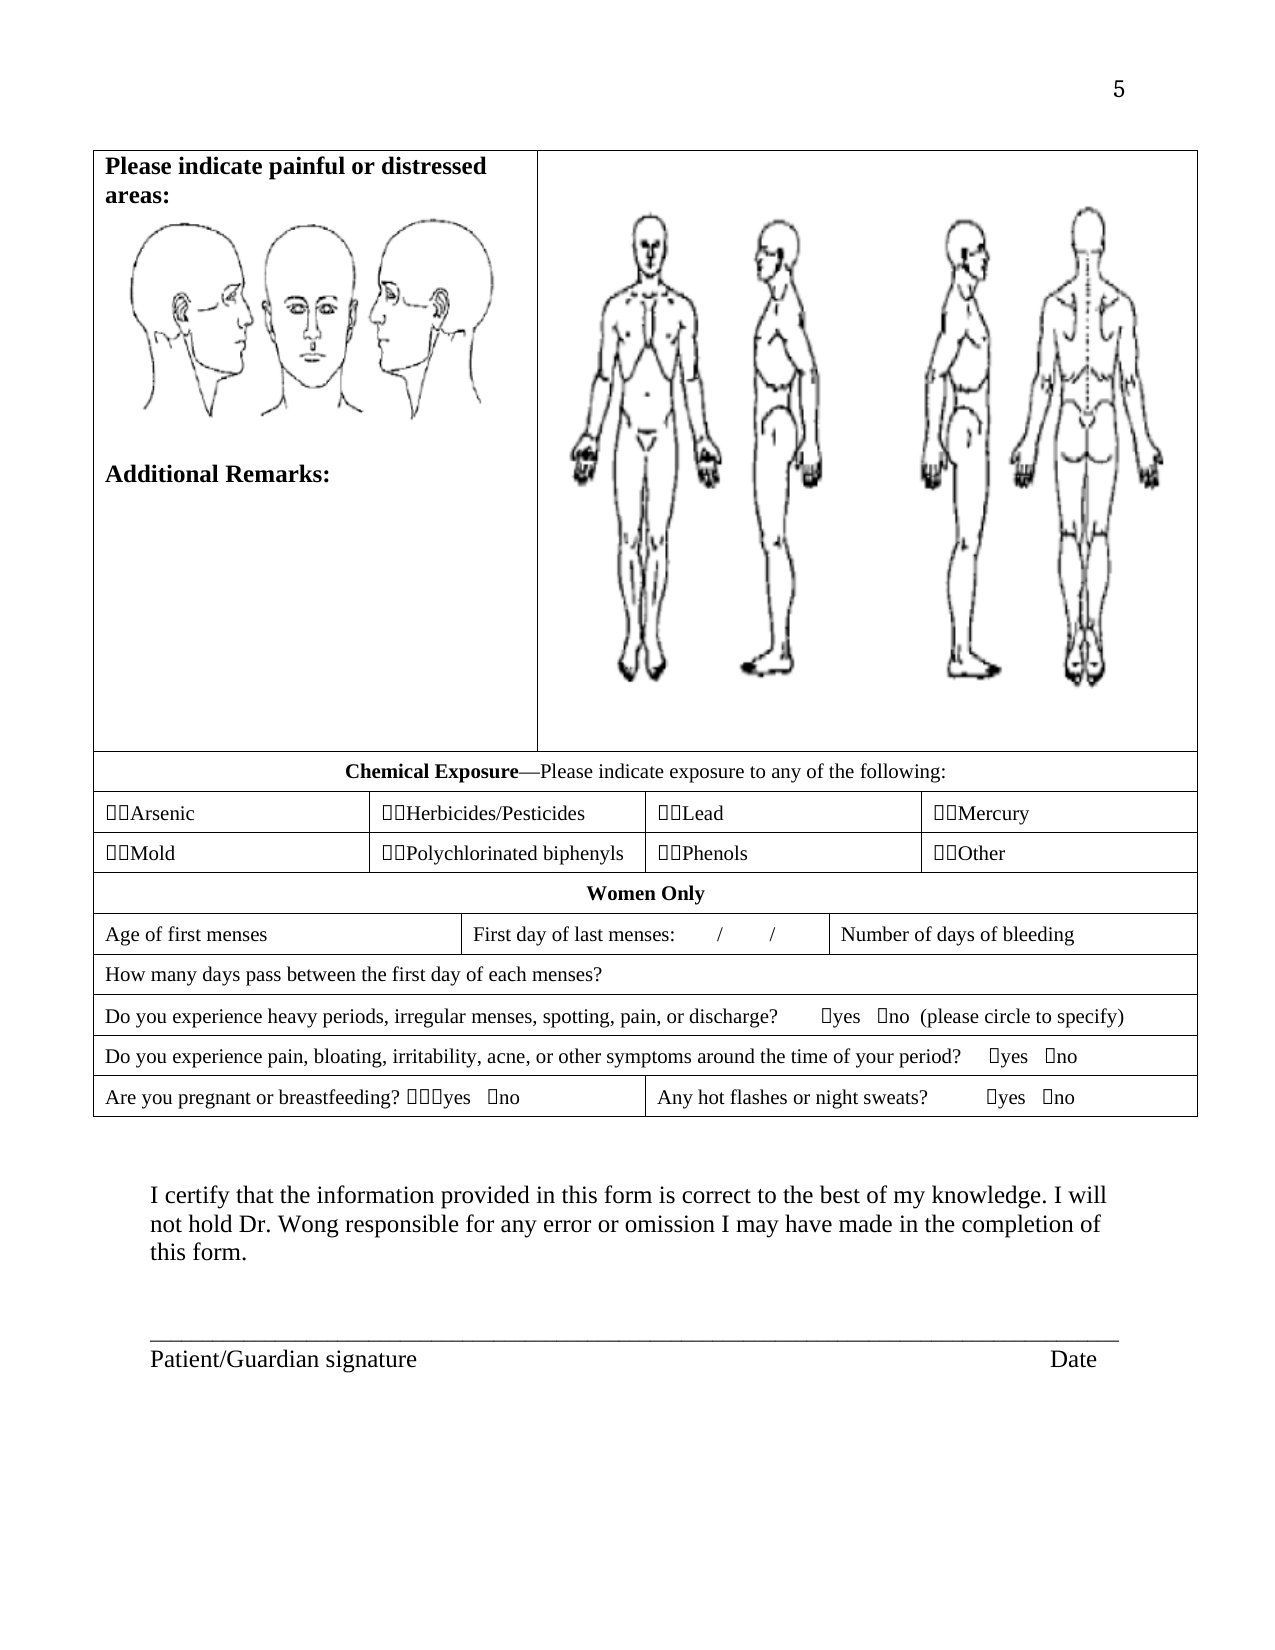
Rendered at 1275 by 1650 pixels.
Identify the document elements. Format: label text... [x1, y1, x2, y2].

table_cell Arsenic [94, 792, 369, 832]
table_cell Mold [94, 833, 369, 872]
table_cell Women Only [94, 873, 1197, 913]
table_cell How many days pass between the first day of each menses? [94, 955, 1197, 994]
table_cell Please indicate painful or distressed areas: Additional Remarks: [94, 151, 537, 751]
table_cell Polychlorinated biphenyls [370, 833, 645, 872]
picture [105, 208, 514, 430]
table_cell First day of last menses: / / [462, 914, 829, 953]
text Patient/Guardian signature Date [150, 1344, 1125, 1373]
table_cell Mercury [922, 792, 1197, 832]
table_cell Phenols [646, 833, 921, 872]
table_cell Do you experience heavy periods, irregular menses, spotting, pain, or discharge? yes no (please circle to specify) [94, 995, 1197, 1035]
table_cell Herbicides/Pesticides [370, 792, 645, 832]
table_cell Any hot flashes or night sweats? yes no [646, 1076, 1197, 1116]
table_cell Number of days of bleeding [830, 914, 1197, 953]
table_cell Are you pregnant or breastfeeding? yes no [94, 1076, 645, 1116]
table_cell [538, 151, 1197, 751]
table_cell Lead [646, 792, 921, 832]
table_cell Do you experience pain, bloating, irritability, acne, or other symptoms around the time of your period? yes no [94, 1036, 1197, 1075]
text _____________________________________________________________________________________________ [150, 1320, 1125, 1344]
text I certify that the information provided in this form is correct to the best of my knowledge. I will not hold Dr. Wong responsible for any error or omission I may have made in the completion of this form. [150, 1180, 1125, 1266]
picture [548, 199, 1182, 703]
table_cell Age of first menses [94, 914, 461, 953]
table_cell Other [922, 833, 1197, 872]
table_cell Chemical Exposure—Please indicate exposure to any of the following: [94, 752, 1197, 791]
